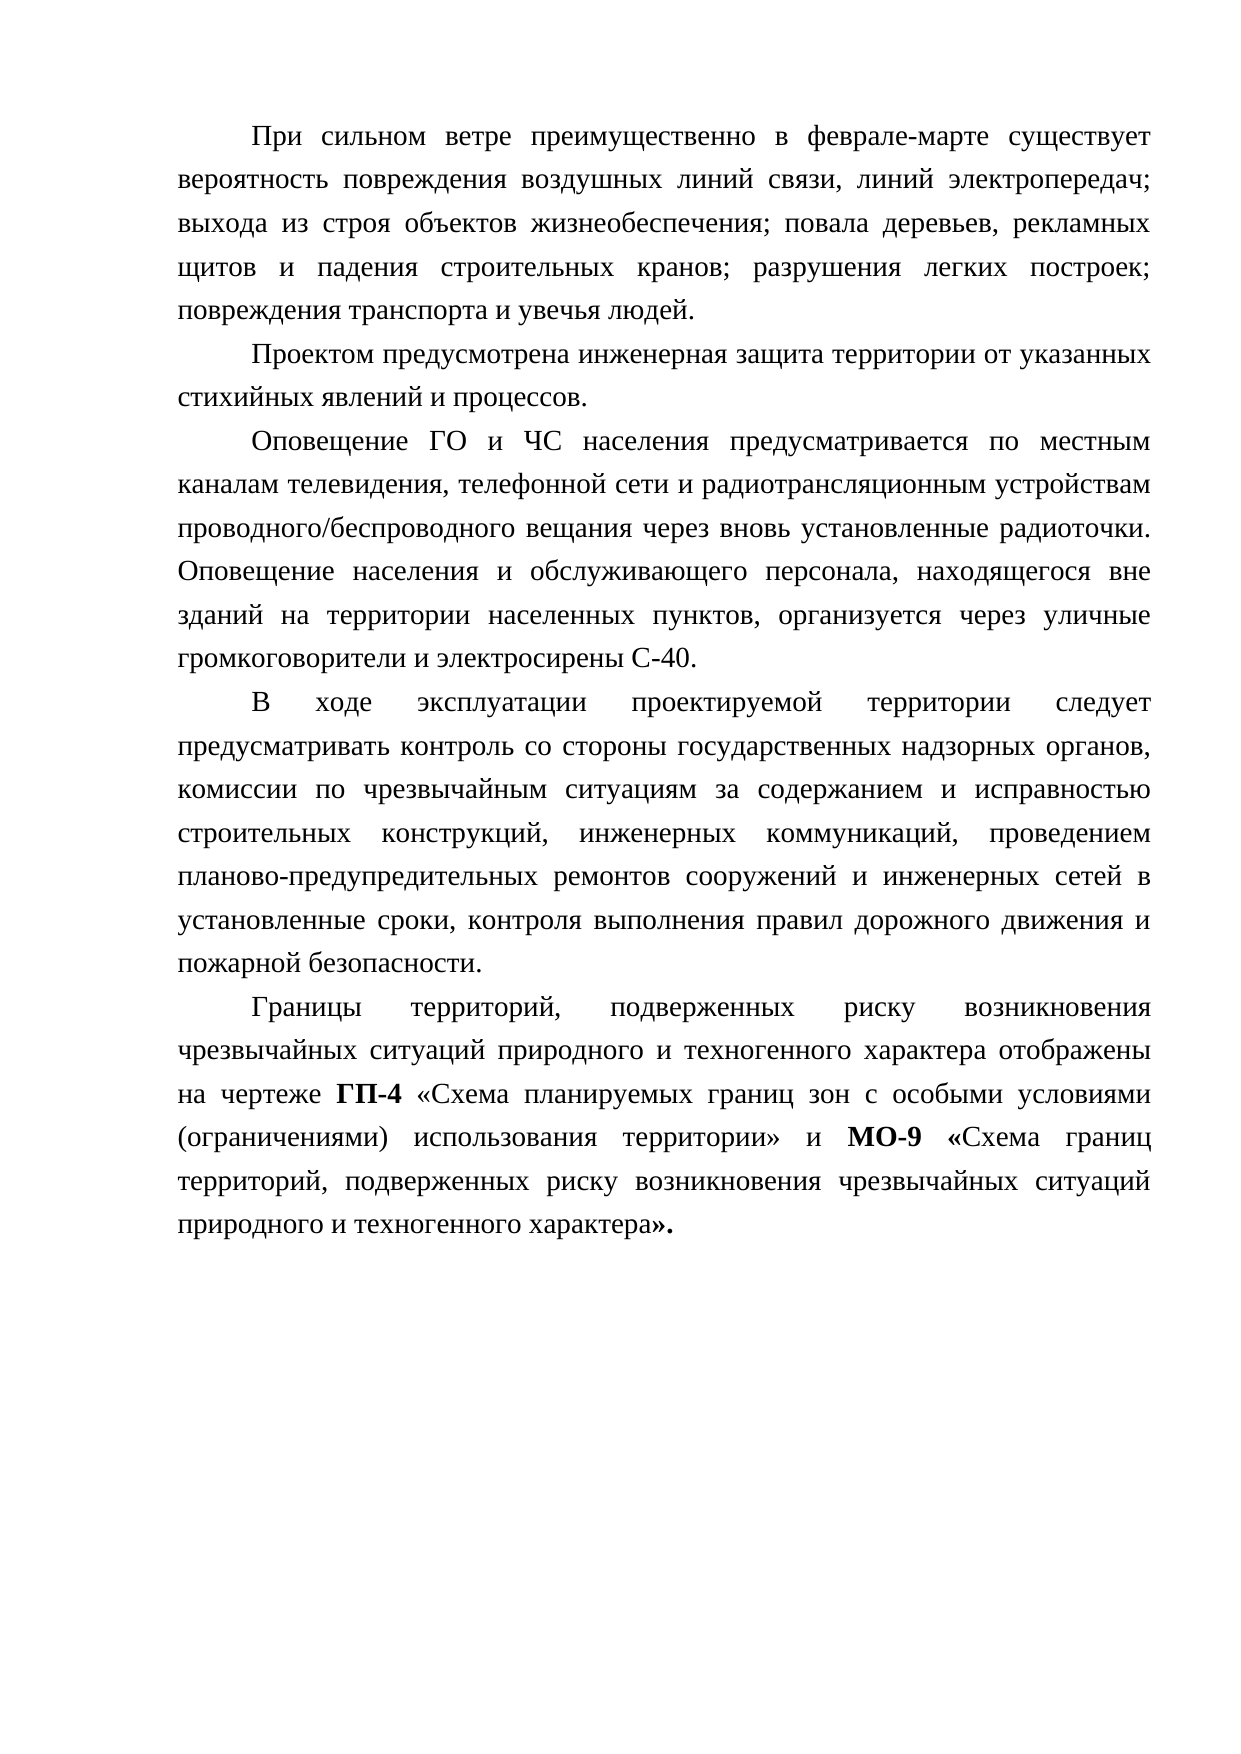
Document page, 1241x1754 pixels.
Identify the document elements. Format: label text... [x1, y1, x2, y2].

text В ходе эксплуатации проектируемой территории следует предусматривать контроль со стороны государственных надзорных органов, комиссии по чрезвычайным ситуациям за содержанием и исправностью строительных конструкций, инженерных коммуникаций, проведением планово-предупредительных ремонтов сооружений и инженерных сетей в установленные сроки, контроля выполнения правил дорожного движения и пожарной безопасности. [177, 684, 1152, 979]
text Проектом предусмотрена инженерная защита территории от указанных стихийных явлений и процессов. [177, 336, 1152, 413]
text Оповещение ГО и ЧС населения предусматривается по местным каналам телевидения, телефонной сети и радиотрансляционным устройствам проводного/беспроводного вещания через вновь установленные радиоточки. Оповещение населения и обслуживающего персонала, находящегося вне зданий на территории населенных пунктов, организуется через уличные громкоговорители и электросирены С-40. [177, 423, 1152, 674]
text При сильном ветре преимущественно в феврале-марте существует вероятность повреждения воздушных линий связи, линий электропередач; выхода из строя объектов жизнеобеспечения; повала деревьев, рекламных щитов и падения строительных кранов; разрушения легких построек; повреждения транспорта и увечья людей. [177, 118, 1152, 326]
text Границы территорий, подверженных риску возникновения чрезвычайных ситуаций природного и техногенного характера отображены на чертеже ГП-4 «Схема планируемых границ зон с особыми условиями (ограничениями) использования территории» и МО-9 «Схема границ территорий, подверженных риску возникновения чрезвычайных ситуаций природного и техногенного характера». [177, 989, 1152, 1240]
